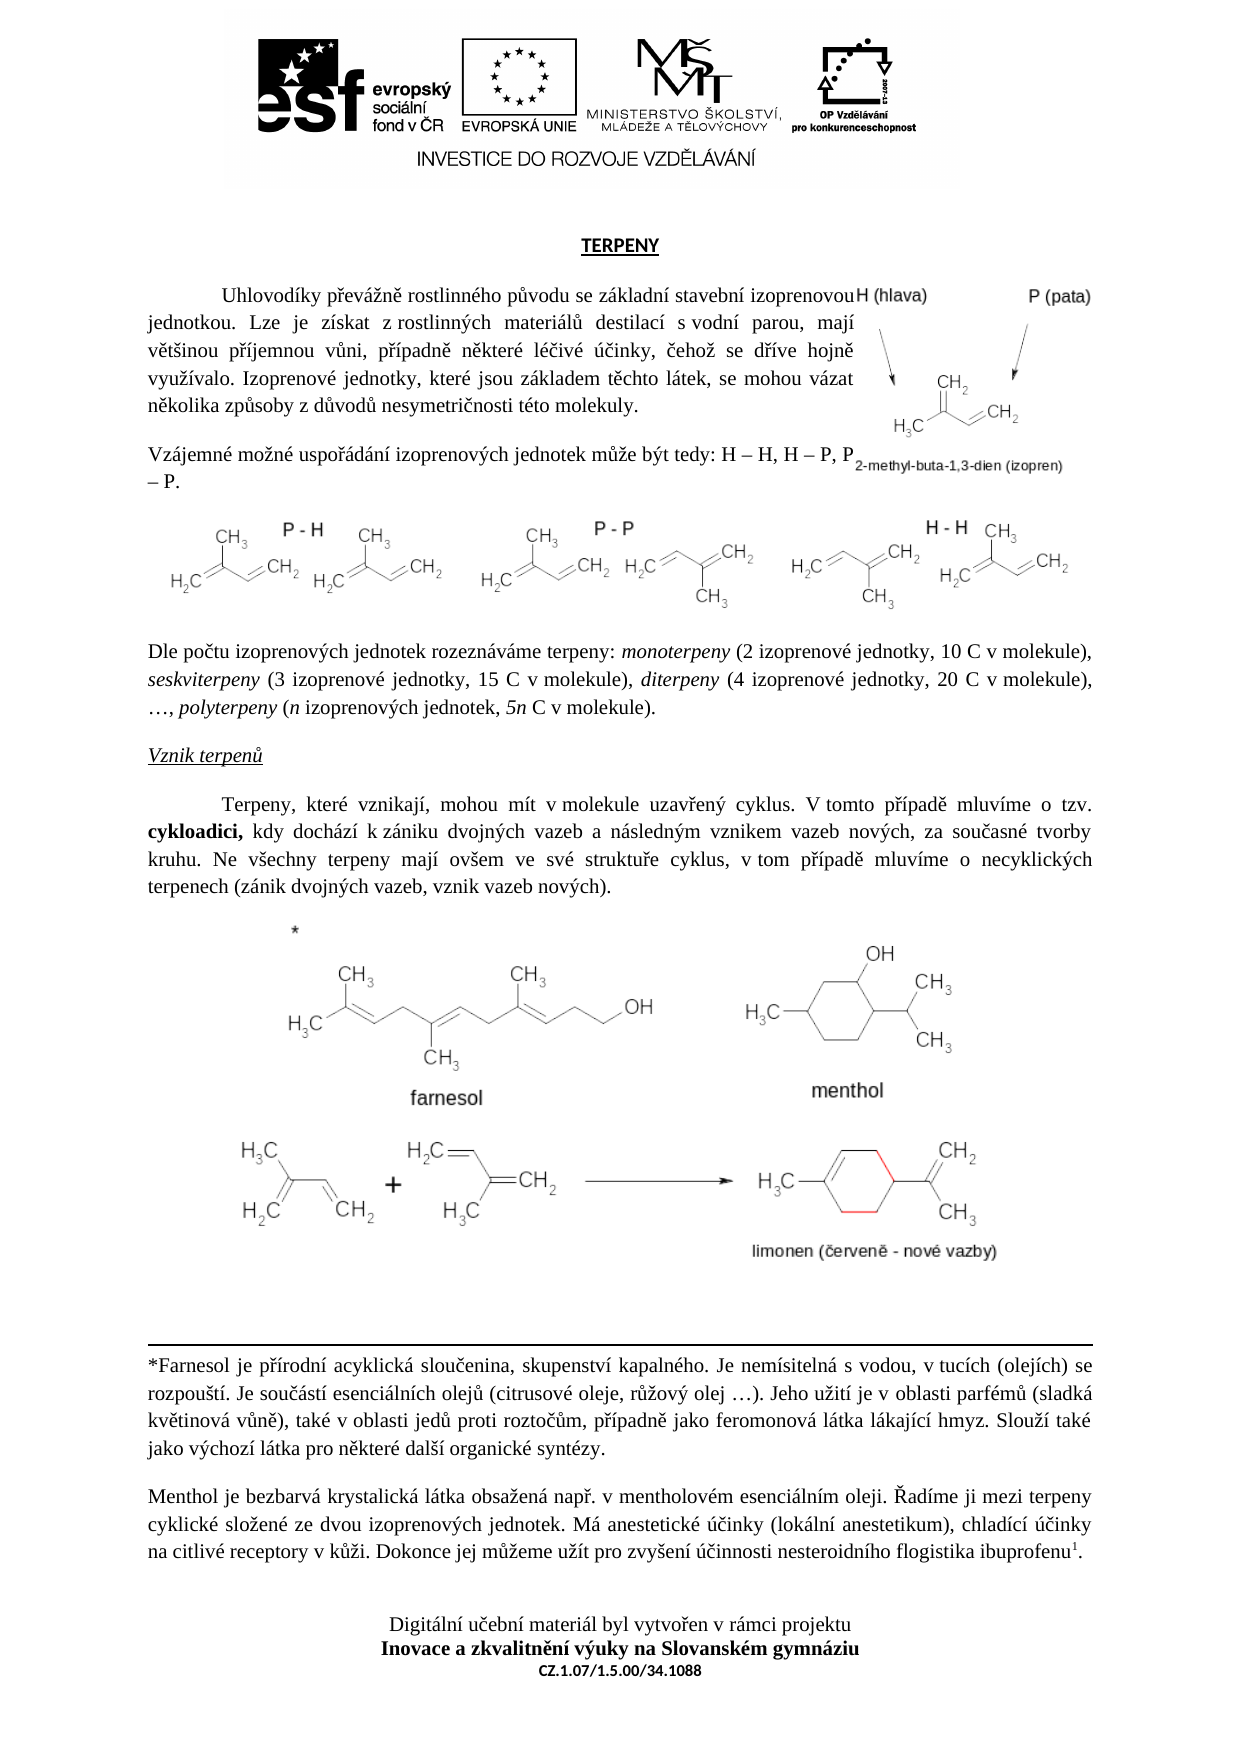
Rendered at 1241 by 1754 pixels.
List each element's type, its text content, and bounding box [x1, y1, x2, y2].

text *Farnesol je přírodní acyklická sloučenina, skupenství kapalného. Je nemísitelná s vodou, v tucích (olejích) se rozpouští. Je součástí esenciálních olejů (citrusové oleje, růžový olej …). Jeho užití je v oblasti parfémů (sladká květinová vůně), také v oblasti jedů proti roztočům, případně jako feromonová látka lákající hmyz. Slouží také jako výchozí látka pro některé další organické syntézy. [148, 1353, 1093, 1460]
text Terpeny, které vznikají, mohou mít v molekule uzavřený cyklus. V tomto případě mluvíme o tzv. cykloadici, kdy dochází k zániku dvojných vazeb a následným vznikem vazeb nových, za současné tvorby kruhu. Ne všechny terpeny mají ovšem ve své struktuře cyklus, v tom případě mluvíme o necyklických terpenech (zánik dvojných vazeb, vznik vazeb nových). [148, 791, 1093, 898]
text Vznik terpenů [148, 743, 1093, 767]
text Menthol je bezbarvá krystalická látka obsažená např. v mentholovém esenciálním oleji. Řadíme ji mezi terpeny cyklické složené ze dvou izoprenových jednotek. Má anestetické účinky (lokální anestetikum), chladící účinky na citlivé receptory v kůži. Dokonce jej můžeme užít pro zvyšení účinnosti nesteroidního flogistika ibuprofenu1. [148, 1484, 1093, 1563]
text TERPENY [148, 233, 1093, 258]
picture [223, 9, 961, 189]
text Uhlovodíky převážně rostlinného původu se základní stavební izoprenovou jednotkou. Lze je získat z rostlinných materiálů destilací s vodní parou, mají většinou příjemnou vůni, případně některé léčivé účinky, čehož se dříve hojně využívalo. Izoprenové jednotky, které jsou základem těchto látek, se mohou vázat několika způsoby z důvodů nesymetričnosti této molekuly. [148, 283, 1093, 417]
text Vzájemné možné uspořádání izoprenových jednotek může být tedy: H – H, H – P, P – P. [148, 441, 1093, 493]
text Dle počtu izoprenových jednotek rozeznáváme terpeny: monoterpeny (2 izoprenové jednotky, 10 C v molekule), seskviterpeny (3 izoprenové jednotky, 15 C v molekule), diterpeny (4 izoprenové jednotky, 20 C v molekule), …, polyterpeny (n izoprenových jednotek, 5n C v molekule). [148, 639, 1093, 719]
